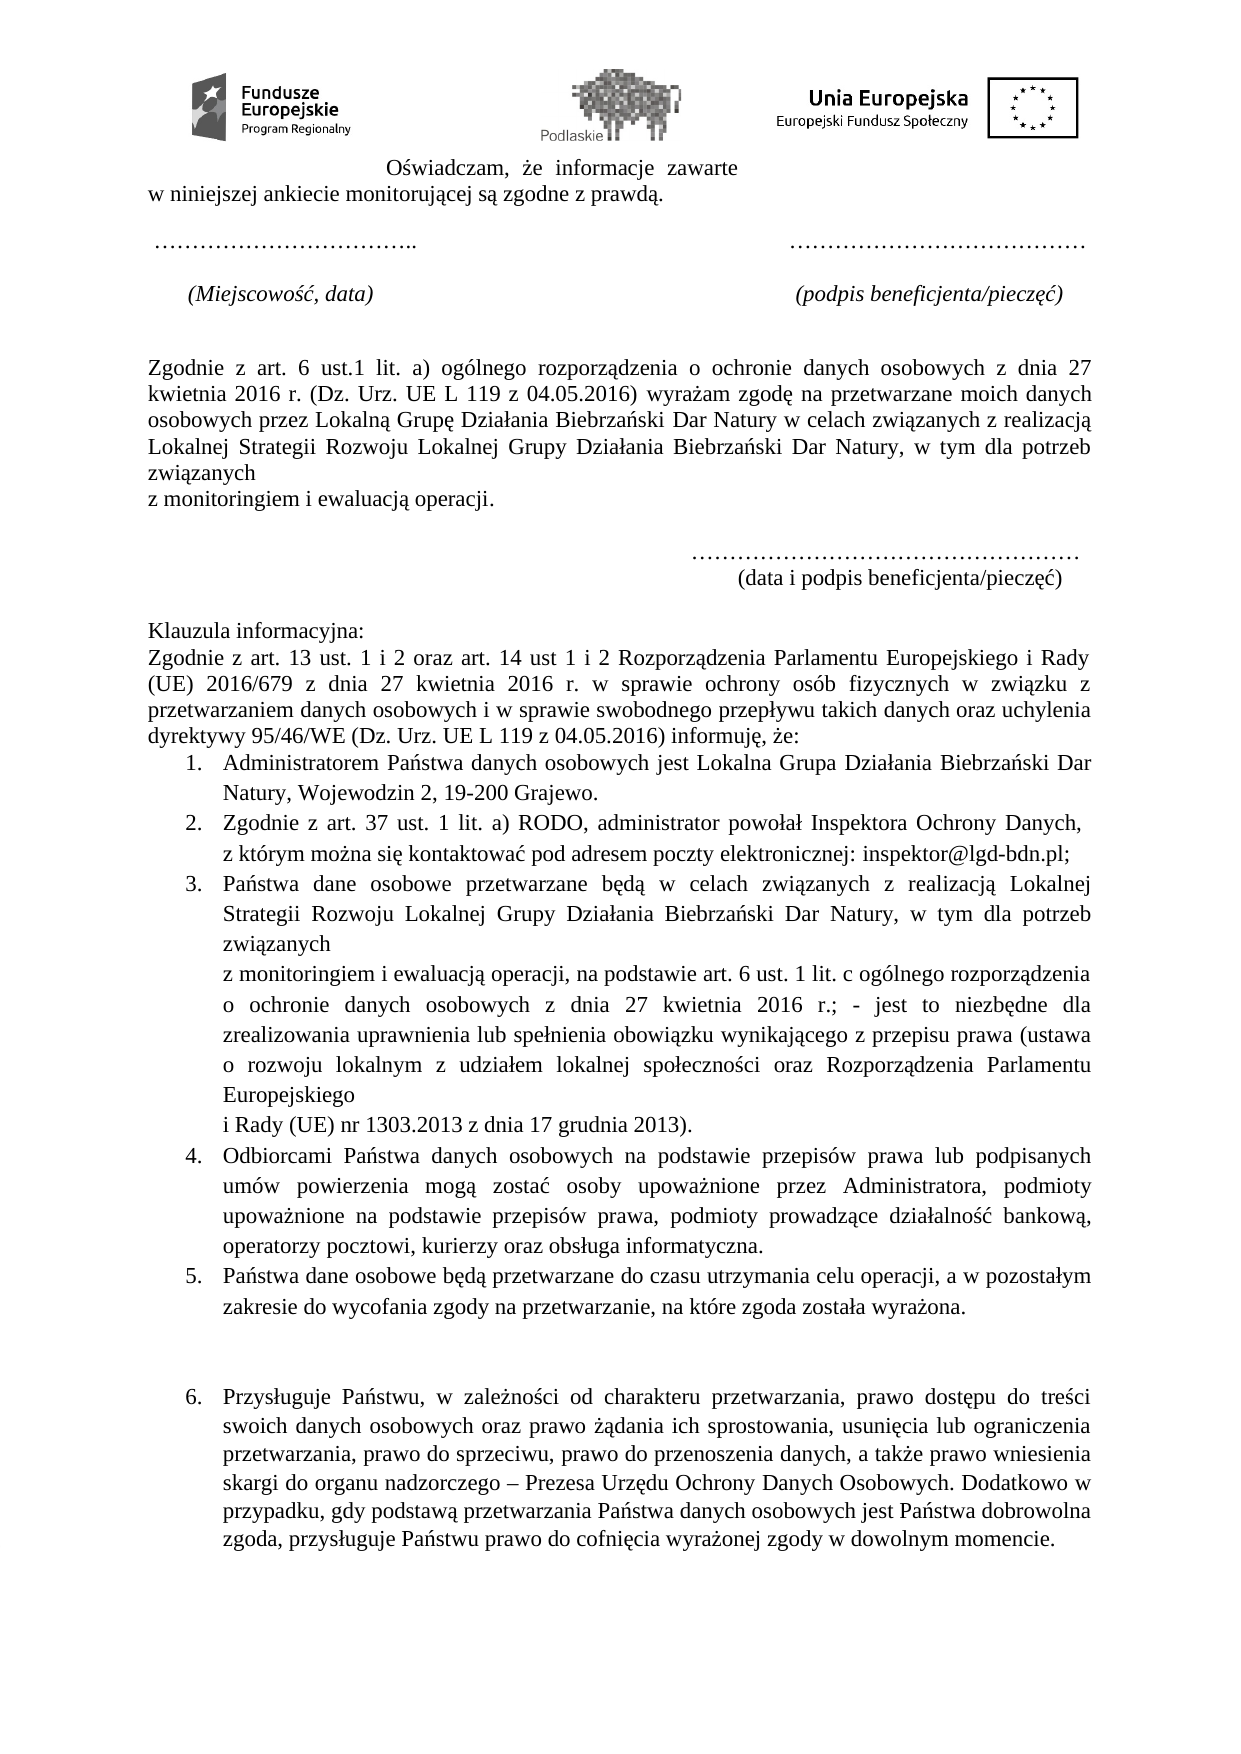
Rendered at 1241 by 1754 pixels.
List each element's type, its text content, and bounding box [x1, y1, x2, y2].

text Oświadczam, że informacje zawarte w niniejszej ankiecie monitorującej są zgodne z prawdą. [148, 154, 1092, 207]
picture [757, 57, 1098, 158]
list Zgodnie z art. 37 ust. 1 lit. a) RODO, administrator powołał Inspektora Ochrony Danych, z którym można się kontaktować pod adresem poczty elektronicznej: inspektor@lgd-bdn.pl; [185, 809, 1092, 866]
text Zgodnie z art. 6 ust.1 lit. a) ogólnego rozporządzenia o ochronie danych osobowych z dnia 27 kwietnia 2016 r. (Dz. Urz. UE L 119 z 04.05.2016) wyrażam zgodę na przetwarzane moich danych osobowych przez Lokalną Grupę Działania Biebrzański Dar Natury w celach związanych z realizacją Lokalnej Strategii Rozwoju Lokalnej Grupy Działania Biebrzański Dar Natury, w tym dla potrzeb związanych z monitoringiem i ewaluacją operacji. [148, 354, 1092, 512]
list Odbiorcami Państwa danych osobowych na podstawie przepisów prawa lub podpisanych umów powierzenia mogą zostać osoby upoważnione przez Administratora, podmioty upoważnione na podstawie przepisów prawa, podmioty prowadzące działalność bankową, operatorzy pocztowi, kurierzy oraz obsługa informatyczna. [185, 1142, 1092, 1259]
list Państwa dane osobowe przetwarzane będą w celach związanych z realizacją Lokalnej Strategii Rozwoju Lokalnej Grupy Działania Biebrzański Dar Natury, w tym dla potrzeb związanych z monitoringiem i ewaluacją operacji, na podstawie art. 6 ust. 1 lit. c ogólnego rozporządzenia o ochronie danych osobowych z dnia 27 kwietnia 2016 r.; - jest to niezbędne dla zrealizowania uprawnienia lub spełnienia obowiązku wynikającego z przepisu prawa (ustawa o rozwoju lokalnym z udziałem lokalnej społeczności oraz Rozporządzenia Parlamentu Europejskiego i Rady (UE) nr 1303.2013 z dnia 17 grudnia 2013). [185, 870, 1092, 1138]
text …………………………………………… [148, 538, 1092, 564]
text …………………………….. ………………………………… (Miejscowość, data) (podpis beneficjenta/pieczęć) [148, 227, 1092, 306]
picture [175, 57, 367, 154]
list Przysługuje Państwu, w zależności od charakteru przetwarzania, prawo dostępu do treści swoich danych osobowych oraz prawo żądania ich sprostowania, usunięcia lub ograniczenia przetwarzania, prawo do sprzeciwu, prawo do przenoszenia danych, a także prawo wniesienia skargi do organu nadzorczego – Prezesa Urzędu Ochrony Danych Osobowych. Dodatkowo w przypadku, gdy podstawą przetwarzania Państwa danych osobowych jest Państwa dobrowolna zgoda, przysługuje Państwu prawo do cofnięcia wyrażonej zgody w dowolnym momencie. [185, 1383, 1092, 1552]
text (data i podpis beneficjenta/pieczęć) [738, 564, 1092, 591]
text Zgodnie z art. 13 ust. 1 i 2 oraz art. 14 ust 1 i 2 Rozporządzenia Parlamentu Europejskiego i Rady (UE) 2016/679 z dnia 27 kwietnia 2016 r. w sprawie ochrony osób fizycznych w związku z przetwarzaniem danych osobowych i w sprawie swobodnego przepływu takich danych oraz uchylenia dyrektywy 95/46/WE (Dz. Urz. UE L 119 z 04.05.2016) informuję, że: [148, 643, 1092, 749]
list Administratorem Państwa danych osobowych jest Lokalna Grupa Działania Biebrzański Dar Natury, Wojewodzin 2, 19-200 Grajewo. [185, 749, 1092, 806]
text Klauzula informacyjna: [148, 617, 1092, 643]
picture [541, 69, 682, 141]
list Państwa dane osobowe będą przetwarzane do czasu utrzymania celu operacji, a w pozostałym zakresie do wycofania zgody na przetwarzanie, na które zgoda została wyrażona. [185, 1262, 1092, 1319]
